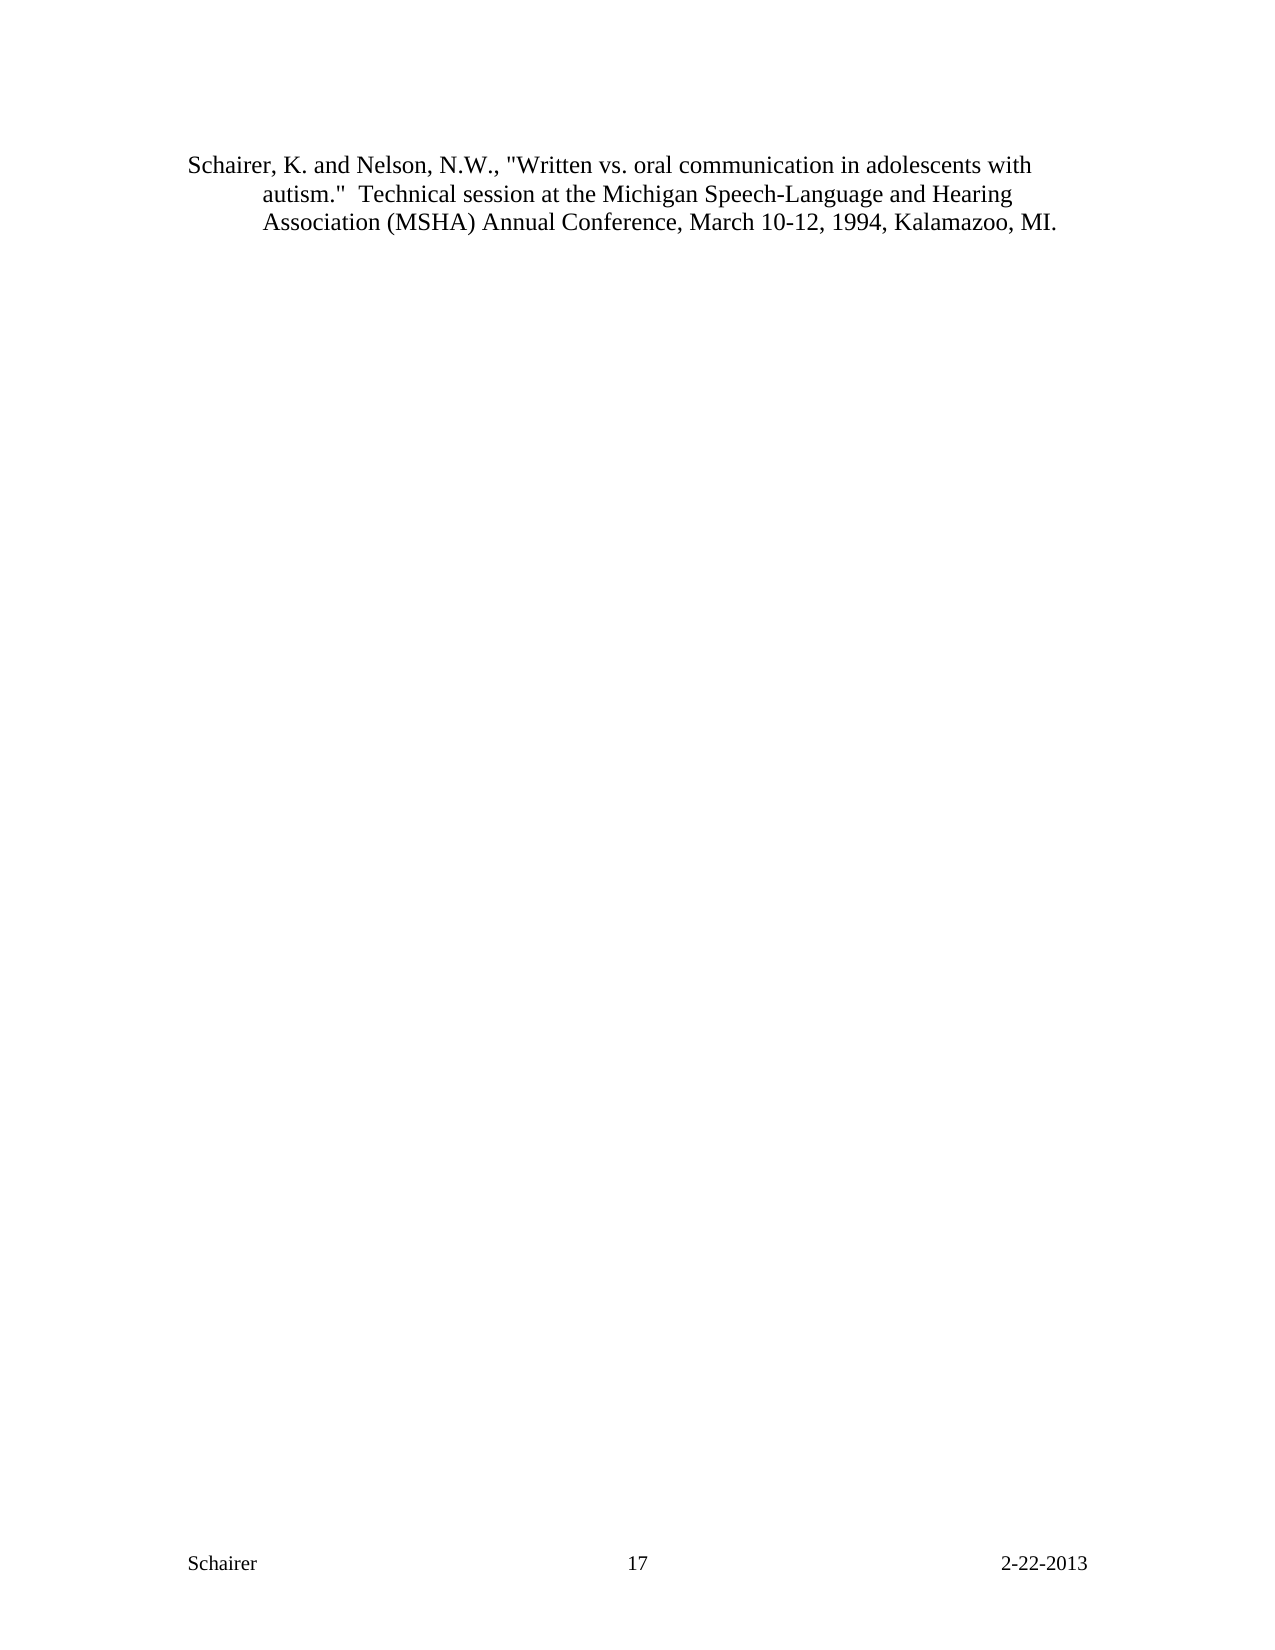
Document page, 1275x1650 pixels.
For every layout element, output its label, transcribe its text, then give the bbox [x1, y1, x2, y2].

text Schairer, K. and Nelson, N.W., "Written vs. oral communication in adolescents with autism." Technical session at the Michigan Speech-Language and Hearing Association (MSHA) Annual Conference, , . [187, 150, 1087, 236]
